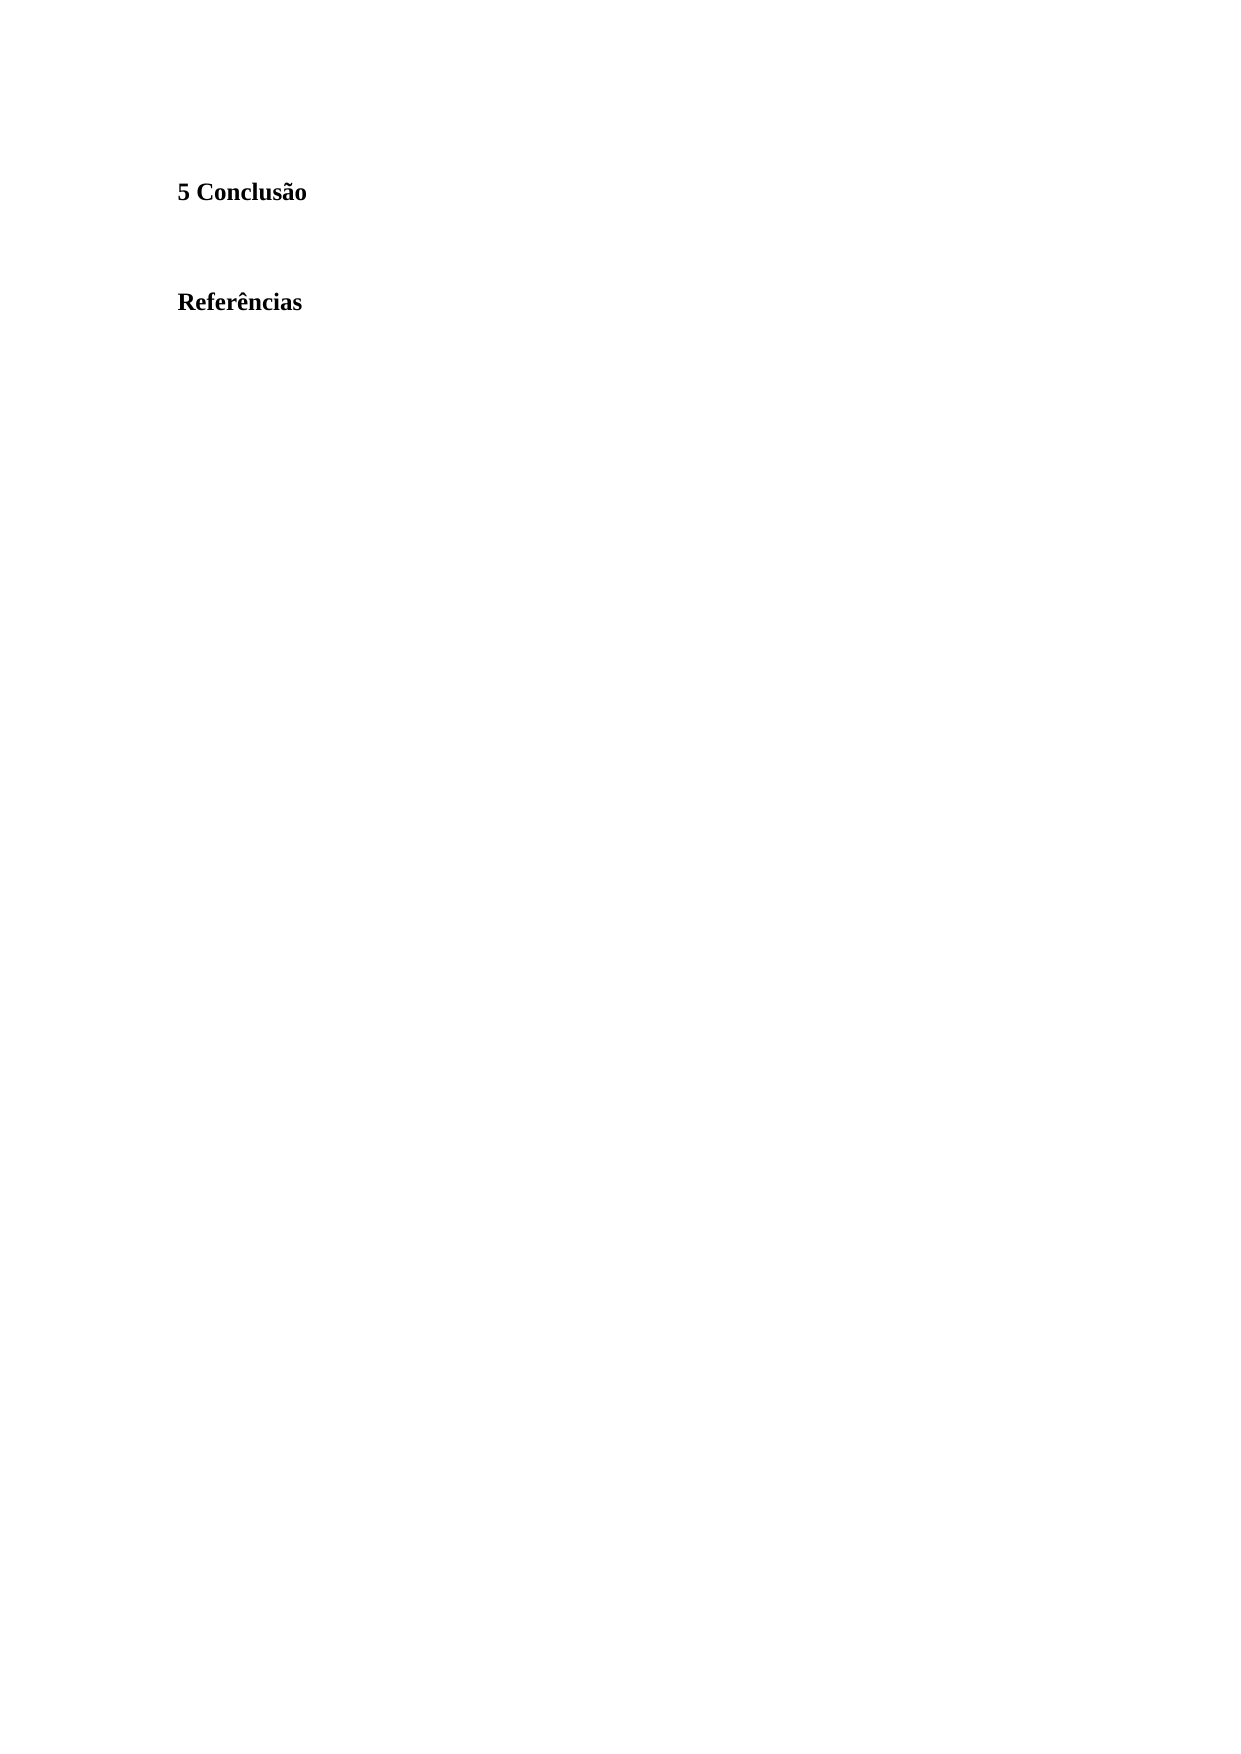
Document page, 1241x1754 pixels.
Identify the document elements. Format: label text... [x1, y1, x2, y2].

subtitle Referências [177, 287, 1122, 315]
subtitle 5 Conclusão [177, 177, 1122, 206]
